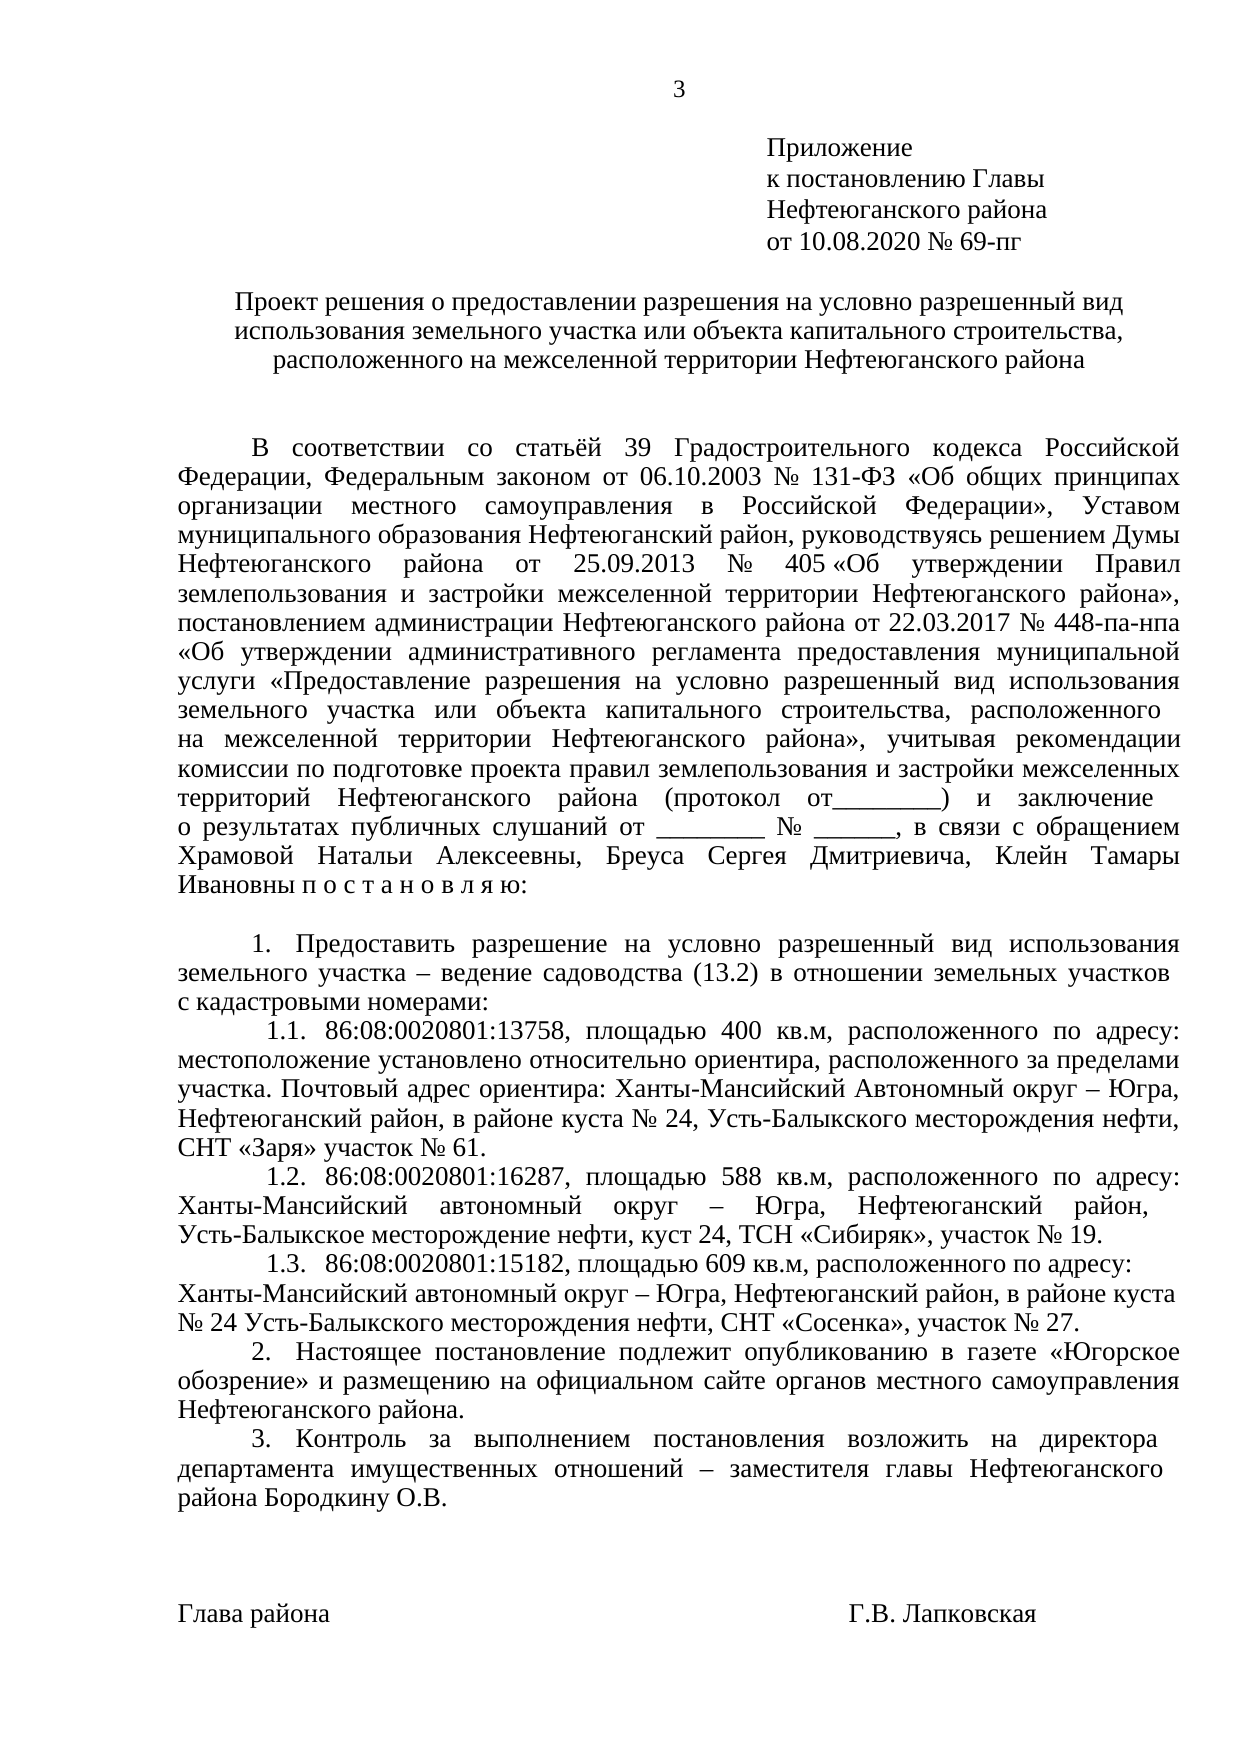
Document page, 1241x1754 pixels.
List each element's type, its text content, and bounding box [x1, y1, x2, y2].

list Настоящее постановление подлежит опубликованию в газете «Югорское обозрение» и размещению на официальном сайте органов местного самоуправления Нефтеюганского района. [177, 1337, 1181, 1424]
text от 10.08.2020 № 69-пг [177, 225, 1181, 256]
list Контроль за выполнением постановления возложить на директора департамента имущественных отношений – заместителя главы Нефтеюганского района Бородкину О.В. [177, 1424, 1181, 1512]
text Глава района Г.В. Лапковская [177, 1599, 1181, 1629]
list 86:08:0020801:16287, площадью 588 кв.м, расположенного по адресу: Ханты-Мансийский автономный округ – Югра, Нефтеюганский район, Усть-Балыкское месторождение нефти, куст 24, ТСН «Сибиряк», участок № 19. [177, 1162, 1181, 1249]
list 86:08:0020801:13758, площадью 400 кв.м, расположенного по адресу: местоположение установлено относительно ориентира, расположенного за пределами участка. Почтовый адрес ориентира: Ханты-Мансийский Автономный округ – Югра, Нефтеюганский район, в районе куста № 24, Усть-Балыкского месторождения нефти, СНТ «Заря» участок № 61. [177, 1016, 1181, 1162]
text Проект решения о предоставлении разрешения на условно разрешенный вид использования земельного участка или объекта капитального строительства, расположенного на межселенной территории Нефтеюганского района [177, 287, 1181, 374]
list Предоставить разрешение на условно разрешенный вид использования земельного участка – ведение садоводства (13.2) в отношении земельных участков с кадастровыми номерами: [177, 929, 1181, 1016]
list 86:08:0020801:15182, площадью 609 кв.м, расположенного по адресу: Ханты-Мансийский автономный округ – Югра, Нефтеюганский район, в районе куста № 24 Усть-Балыкского месторождения нефти, СНТ «Сосенка», участок № 27. [177, 1249, 1181, 1337]
text Приложение [177, 131, 1181, 162]
list В соответствии со статьёй 39 Градостроительного кодекса Российской Федерации, Федеральным законом от 06.10.2003 № 131-ФЗ «Об общих принципах организации местного самоуправления в Российской Федерации», Уставом муниципального образования Нефтеюганский район, руководствуясь решением Думы Нефтеюганского района от 25.09.2013 № 405 «Об утверждении Правил землепользования и застройки межселенной территории Нефтеюганского района», постановлением администрации Нефтеюганского района от 22.03.2017 № 448-па-нпа «Об утверждении административного регламента предоставления муниципальной услуги «Предоставление разрешения на условно разрешенный вид использования земельного участка или объекта капитального строительства, расположенного на межселенной территории Нефтеюганского района», учитывая рекомендации комиссии по подготовке проекта правил землепользования и застройки межселенных территорий Нефтеюганского района (протокол от________) и заключение о результатах публичных слушаний от ________ № ______, в связи с обращением Храмовой Натальи Алексеевны, Бреуса Сергея Дмитриевича, Клейн Тамары Ивановны п о с т а н о в л я ю: [177, 433, 1181, 899]
text к постановлению Главы Нефтеюганского района [766, 162, 1181, 225]
